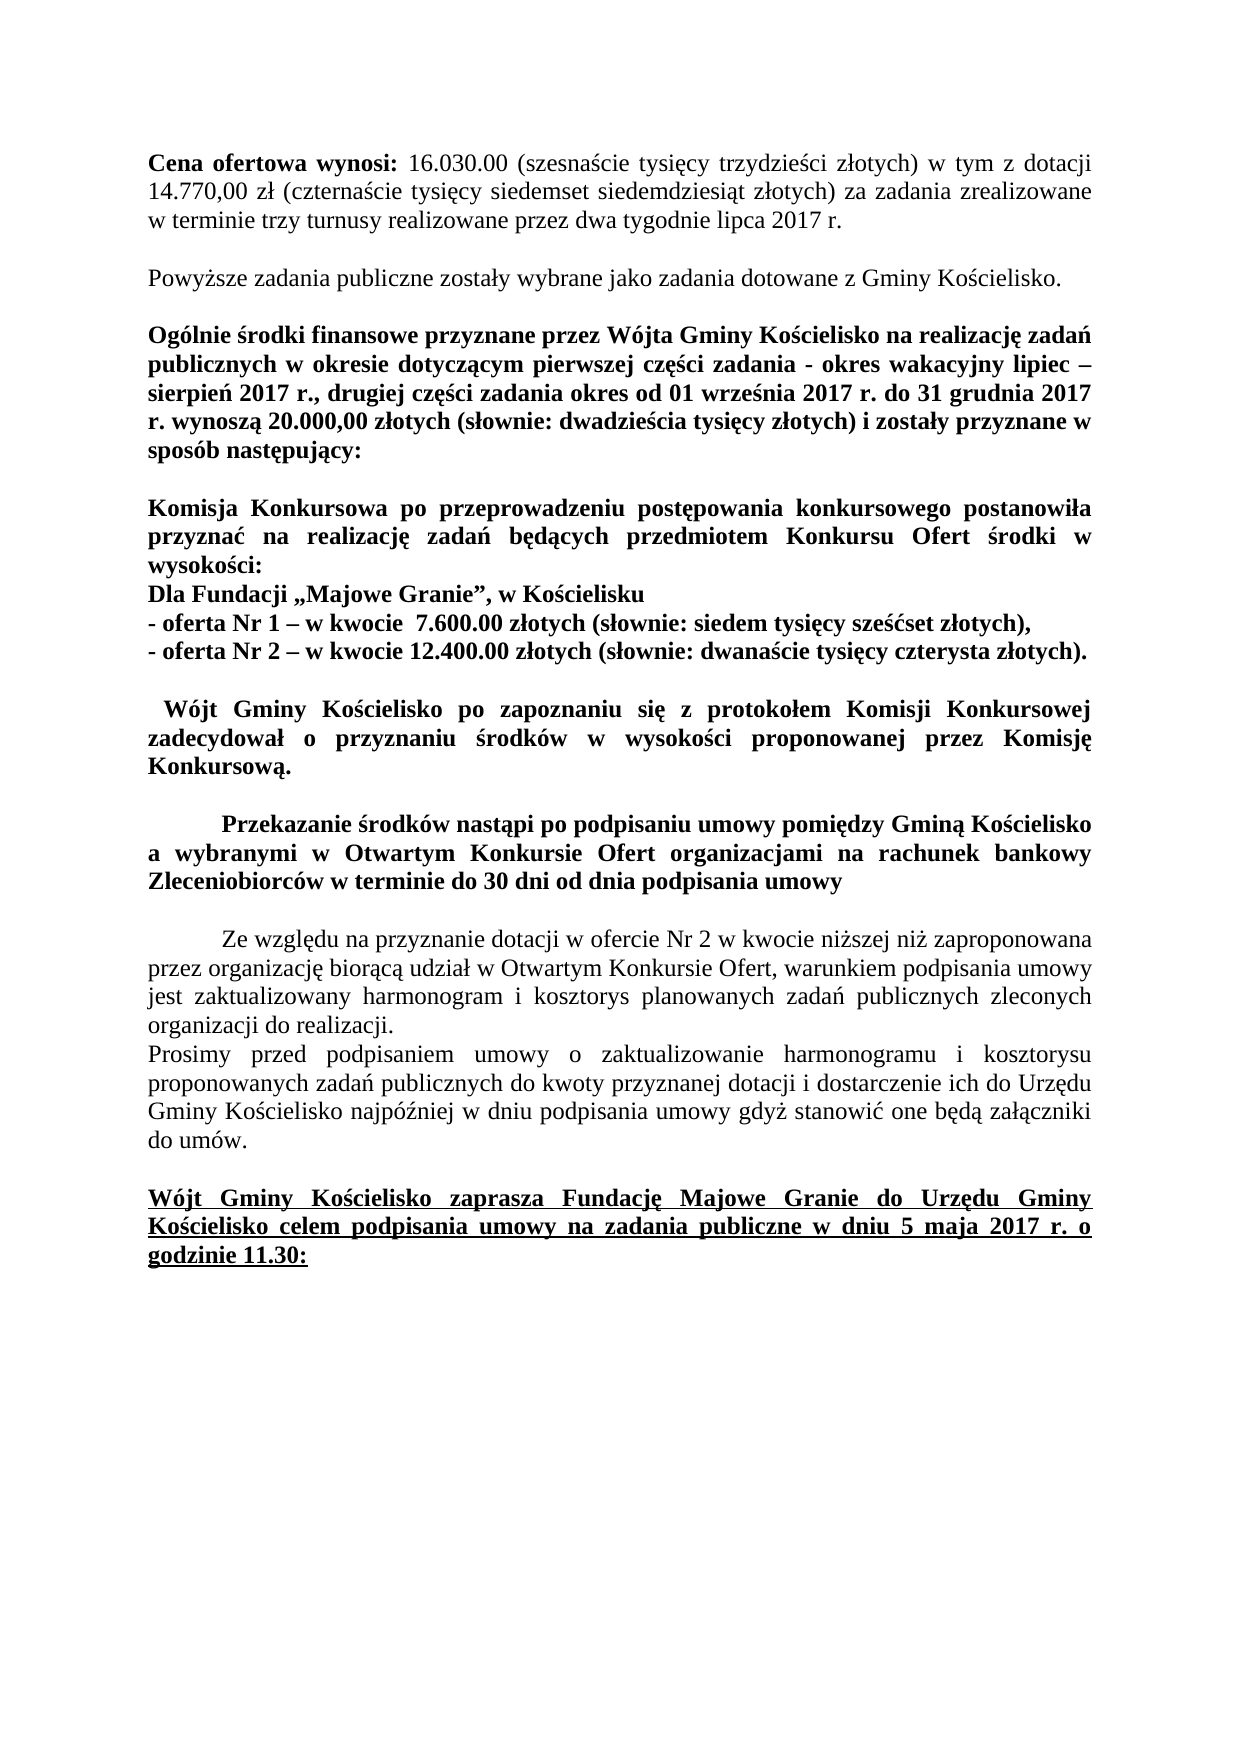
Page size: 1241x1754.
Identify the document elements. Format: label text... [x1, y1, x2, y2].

text Przekazanie środków nastąpi po podpisaniu umowy pomiędzy Gminą Kościelisko a wybranymi w Otwartym Konkursie Ofert organizacjami na rachunek bankowy Zleceniobiorców w terminie do 30 dni od dnia podpisania umowy [148, 809, 1093, 895]
text - oferta Nr 2 – w kwocie 12.400.00 złotych (słownie: dwanaście tysięcy czterysta złotych). [148, 636, 1093, 665]
text Ze względu na przyznanie dotacji w ofercie Nr 2 w kwocie niższej niż zaproponowana przez organizację biorącą udział w Otwartym Konkursie Ofert, warunkiem podpisania umowy jest zaktualizowany harmonogram i kosztorys planowanych zadań publicznych zleconych organizacji do realizacji. [148, 924, 1093, 1039]
text Wójt Gminy Kościelisko po zapoznaniu się z protokołem Komisji Konkursowej zadecydował o przyznaniu środków w wysokości proponowanej przez Komisję Konkursową. [148, 694, 1093, 780]
text Prosimy przed podpisaniem umowy o zaktualizowanie harmonogramu i kosztorysu proponowanych zadań publicznych do kwoty przyznanej dotacji i dostarczenie ich do Urzędu Gminy Kościelisko najpóźniej w dniu podpisania umowy gdyż stanowić one będą załączniki do umów. [148, 1039, 1093, 1154]
text Ogólnie środki finansowe przyznane przez Wójta Gminy Kościelisko na realizację zadań publicznych w okresie dotyczącym pierwszej części zadania - okres wakacyjny lipiec – sierpień 2017 r., drugiej części zadania okres od 01 września 2017 r. do 31 grudnia 2017 r. wynoszą 20.000,00 złotych (słownie: dwadzieścia tysięcy złotych) i zostały przyznane w sposób następujący: [148, 320, 1093, 464]
text Komisja Konkursowa po przeprowadzeniu postępowania konkursowego postanowiła przyznać na realizację zadań będących przedmiotem Konkursu Ofert środki w wysokości: [148, 493, 1093, 579]
text Dla Fundacji „Majowe Granie”, w Kościelisku [148, 579, 1093, 608]
text Wójt Gminy Kościelisko zaprasza Fundację Majowe Granie do Urzędu Gminy Kościelisko celem podpisania umowy na zadania publiczne w dniu 5 maja 2017 r. o godzinie 11.30: [148, 1183, 1093, 1208]
text Cena ofertowa wynosi: 16.030.00 (szesnaście tysięcy trzydzieści złotych) w tym z dotacji 14.770,00 zł (czternaście tysięcy siedemset siedemdziesiąt złotych) za zadania zrealizowane w terminie trzy turnusy realizowane przez dwa tygodnie lipca 2017 r. [148, 148, 1093, 234]
text Wójt Gminy Kościelisko zaprasza Fundację Majowe Granie do Urzędu Gminy Kościelisko celem podpisania umowy na zadania publiczne w dniu 5 maja 2017 r. o godzinie 11.30: [148, 1209, 1093, 1269]
text Powyższe zadania publiczne zostały wybrane jako zadania dotowane z Gminy Kościelisko. [148, 263, 1093, 291]
text - oferta Nr 1 – w kwocie 7.600.00 złotych (słownie: siedem tysięcy sześćset złotych), [148, 608, 1093, 636]
